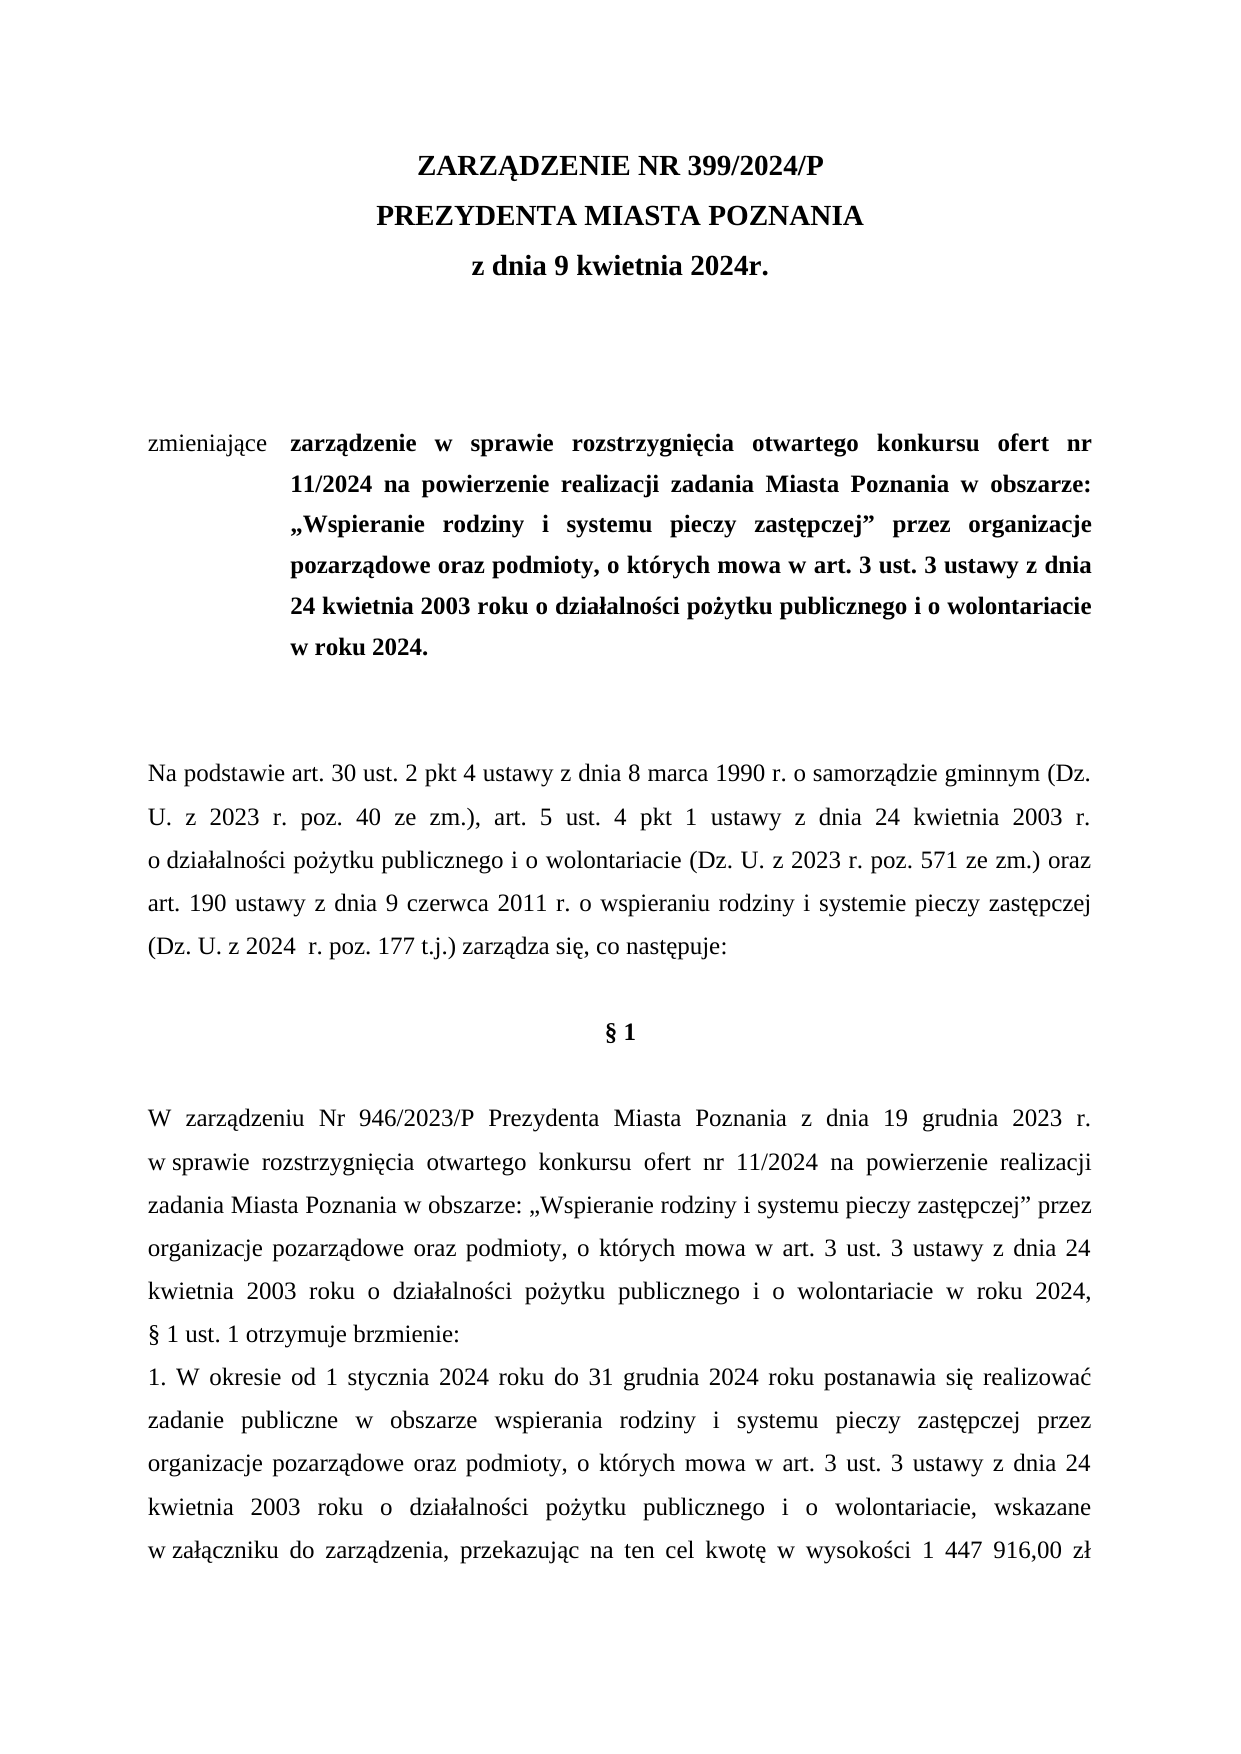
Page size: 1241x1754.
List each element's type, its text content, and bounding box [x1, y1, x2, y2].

table_header zarządzenie w sprawie rozstrzygnięcia otwartego konkursu ofert nr 11/2024 na powierzenie realizacji zadania Miasta Poznania w obszarze: „Wspieranie rodziny i systemu pieczy zastępczej” przez organizacje pozarządowe oraz podmioty, o których mowa w art. 3 ust. 3 ustawy z dnia 24 kwietnia 2003 roku o działalności pożytku publicznego i o wolontariacie w roku 2024. [279, 428, 1104, 672]
text W zarządzeniu Nr 946/2023/P Prezydenta Miasta Poznania z dnia 19 grudnia 2023 r. w sprawie rozstrzygnięcia otwartego konkursu ofert nr 11/2024 na powierzenie realizacji zadania Miasta Poznania w obszarze: „Wspieranie rodziny i systemu pieczy zastępczej” przez organizacje pozarządowe oraz podmioty, o których mowa w art. 3 ust. 3 ustawy z dnia 24 kwietnia 2003 roku o działalności pożytku publicznego i o wolontariacie w roku 2024, § 1 ust. 1 otrzymuje brzmienie: [148, 1103, 1093, 1348]
table_header zmieniające [136, 428, 279, 672]
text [148, 1362, 1093, 1563]
subtitle PREZYDENTA MIASTA POZNANIA [148, 198, 1093, 231]
text § 1 [148, 1017, 1093, 1046]
text z dnia 9 kwietnia 2024r. [148, 248, 1093, 282]
subtitle ZARZĄDZENIE NR [148, 148, 1093, 181]
text Na podstawie art. 30 ust. 2 pkt 4 ustawy z dnia 8 marca 1990 r. o samorządzie gminnym (Dz. U. z 2023 r. poz. 40 ze zm.), art. 5 ust. 4 pkt 1 ustawy z dnia 24 kwietnia 2003 r. o działalności pożytku publicznego i o wolontariacie (Dz. U. z 2023 r. poz. 571 ze zm.) oraz art. 190 ustawy z dnia 9 czerwca 2011 r. o wspieraniu rodziny i systemie pieczy zastępczej (Dz. U. z 2024 r. poz. 177 t.j.) zarządza się, co następuje: [148, 758, 1093, 960]
